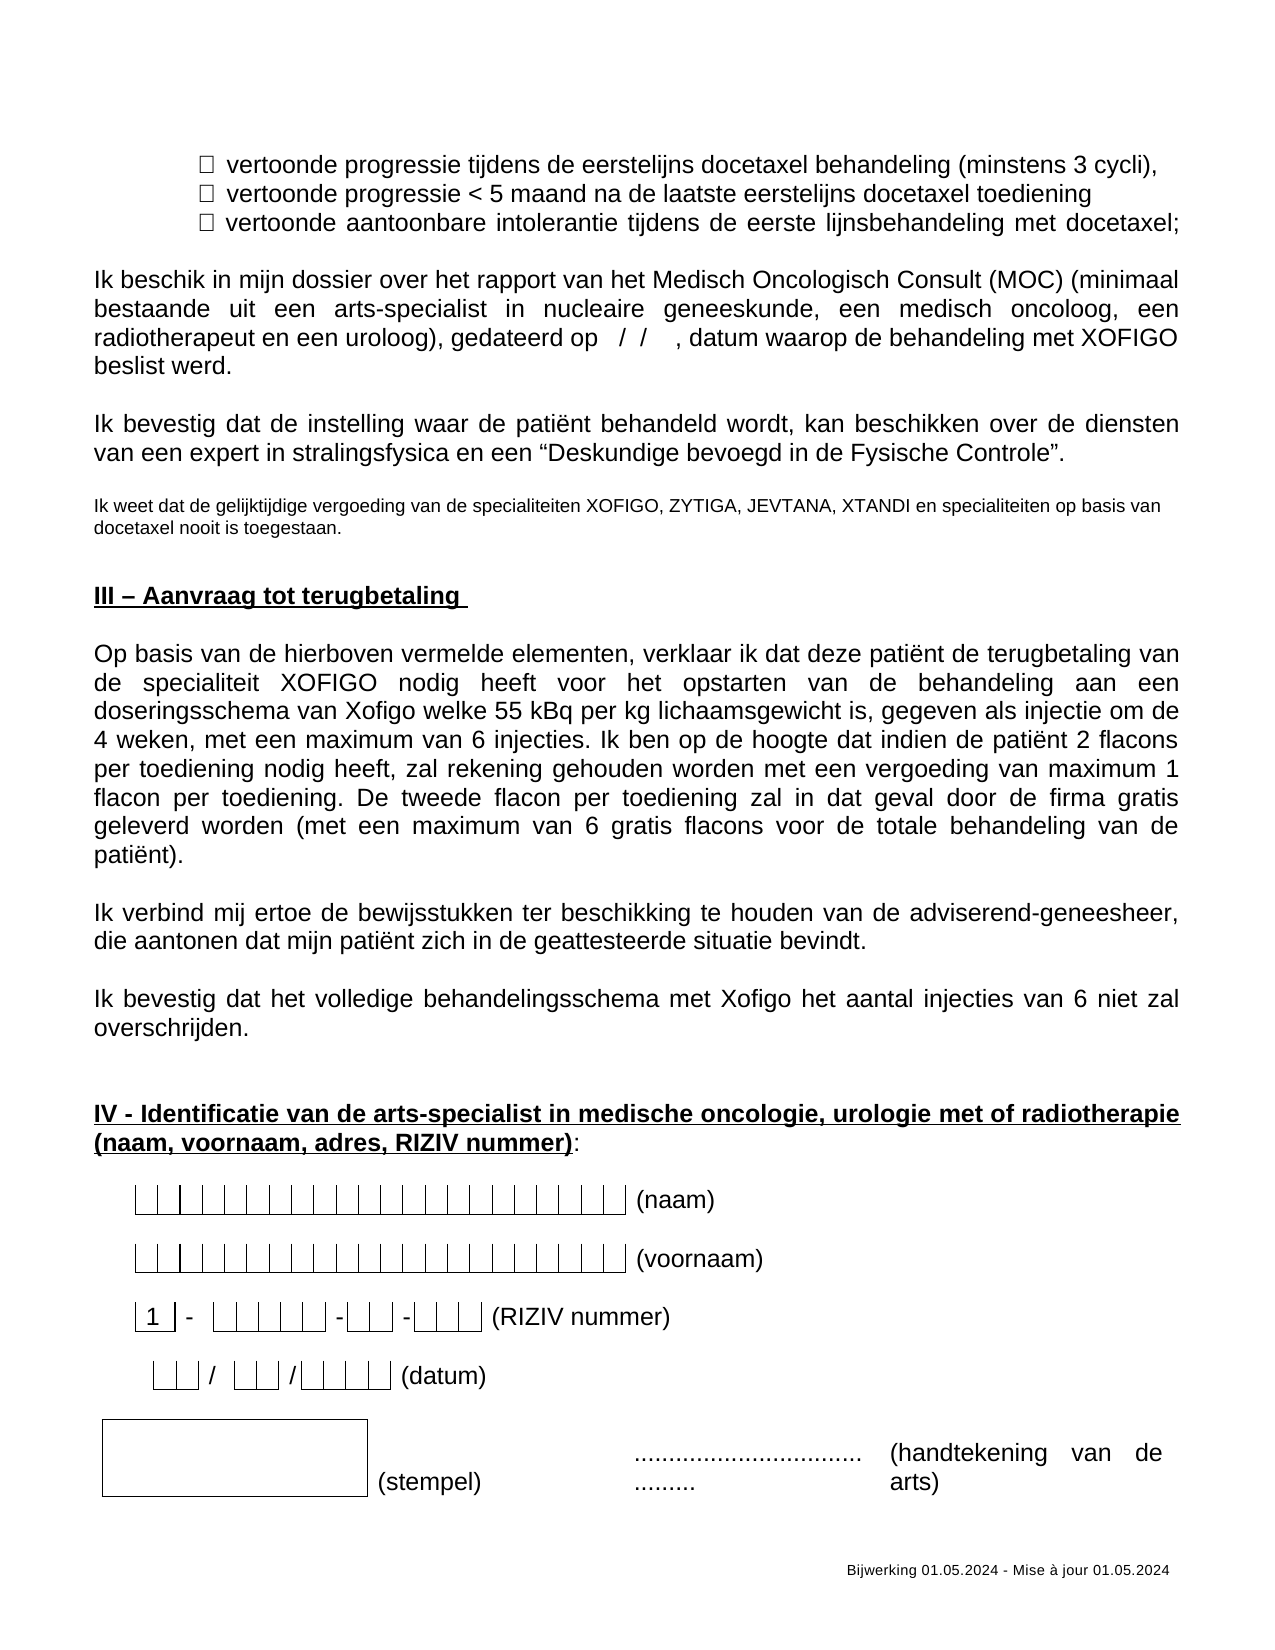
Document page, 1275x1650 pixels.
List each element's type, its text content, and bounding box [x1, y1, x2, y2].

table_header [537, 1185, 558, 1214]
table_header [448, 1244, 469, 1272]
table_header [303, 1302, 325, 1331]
text vertoonde progressie < 5 maand na de laatste eerstelijns docetaxel toediening [197, 179, 1181, 207]
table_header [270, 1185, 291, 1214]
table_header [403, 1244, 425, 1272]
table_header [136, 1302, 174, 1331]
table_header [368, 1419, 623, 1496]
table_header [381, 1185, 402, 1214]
text Ik beschik in mijn dossier over het rapport van het Medisch Oncologisch Consult (MOC) (minimaal bestaande uit een arts-specialist in nucleaire geneeskunde, een medisch oncoloog, een radiotherapeut en een uroloog), gedateerd op / / , datum waarop de behandeling met XOFIGO beslist werd. [94, 265, 1181, 380]
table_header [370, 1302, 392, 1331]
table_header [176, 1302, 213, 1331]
text Op basis van de hierboven vermelde elementen, verklaar ik dat deze patiënt de terugbetaling van de specialiteit XOFIGO nodig heeft voor het opstarten van de behandeling aan een doseringsschema van Xofigo welke 55 kBq per kg lichaamsgewicht is, gegeven als injectie om de 4 weken, met een maximum van 6 injecties. Ik ben op de hoogte dat indien de patiënt 2 flacons per toediening nodig heeft, zal rekening gehouden worden met een vergoeding van maximum 1 flacon per toediening. De tweede flacon per toediening zal in dat geval door de firma gratis geleverd worden (met een maximum van 6 gratis flacons voor de totale behandeling van de patiënt). [94, 639, 1181, 869]
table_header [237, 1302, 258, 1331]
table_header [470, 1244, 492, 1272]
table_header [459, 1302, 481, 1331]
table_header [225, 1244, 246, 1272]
text III – Aanvraag tot terugbetaling [94, 581, 1181, 610]
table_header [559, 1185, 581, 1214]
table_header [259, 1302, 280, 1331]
text Ik bevestig dat de instelling waar de patiënt behandeld wordt, kan beschikken over de diensten van een expert in stralingsfysica en een “Deskundige bevoegd in de Fysische Controle”. [94, 409, 1181, 466]
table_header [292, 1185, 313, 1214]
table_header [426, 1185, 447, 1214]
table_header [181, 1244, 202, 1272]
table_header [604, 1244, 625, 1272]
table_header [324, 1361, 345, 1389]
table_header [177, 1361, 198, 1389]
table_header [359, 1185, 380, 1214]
text vertoonde aantoonbare intolerantie tijdens de eerste lijnsbehandeling met docetaxel; [197, 207, 1181, 265]
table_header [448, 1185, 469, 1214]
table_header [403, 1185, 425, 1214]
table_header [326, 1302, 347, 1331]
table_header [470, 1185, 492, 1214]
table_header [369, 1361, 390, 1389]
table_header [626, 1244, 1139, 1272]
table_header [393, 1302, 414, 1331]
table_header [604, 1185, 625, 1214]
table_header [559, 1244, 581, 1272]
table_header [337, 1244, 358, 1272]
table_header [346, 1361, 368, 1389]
text IV - Identificatie van de arts-specialist in medische oncologie, urologie met of radiotherapie (naam, voornaam, adres, RIZIV nummer): [94, 1099, 1181, 1124]
text IV - Identificatie van de arts-specialist in medische oncologie, urologie met of radiotherapie (naam, voornaam, adres, RIZIV nummer): [94, 1125, 1181, 1156]
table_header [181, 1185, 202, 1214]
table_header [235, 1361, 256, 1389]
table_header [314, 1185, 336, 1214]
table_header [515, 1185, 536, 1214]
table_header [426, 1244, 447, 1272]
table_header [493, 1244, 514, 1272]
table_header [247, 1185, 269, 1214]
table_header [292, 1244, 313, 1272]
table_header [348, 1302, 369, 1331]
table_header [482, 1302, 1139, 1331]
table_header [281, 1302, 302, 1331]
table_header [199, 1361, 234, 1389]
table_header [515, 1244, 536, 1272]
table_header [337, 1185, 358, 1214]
text Ik bevestig dat het volledige behandelingsschema met Xofigo het aantal injecties van 6 niet zal overschrijden. [94, 984, 1181, 1041]
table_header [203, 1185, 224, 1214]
text Ik weet dat de gelijktijdige vergoeding van de specialiteiten XOFIGO, ZYTIGA, JEVTANA, XTANDI en specialiteiten op basis van docetaxel nooit is toegestaan. [94, 495, 1181, 538]
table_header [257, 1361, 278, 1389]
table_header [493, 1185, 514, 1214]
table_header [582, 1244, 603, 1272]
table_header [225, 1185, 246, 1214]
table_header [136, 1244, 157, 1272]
text Ik verbind mij ertoe de bewijsstukken ter beschikking te houden van de adviserend-geneesheer, die aantonen dat mijn patiënt zich in de geattesteerde situatie bevindt. [94, 897, 1181, 955]
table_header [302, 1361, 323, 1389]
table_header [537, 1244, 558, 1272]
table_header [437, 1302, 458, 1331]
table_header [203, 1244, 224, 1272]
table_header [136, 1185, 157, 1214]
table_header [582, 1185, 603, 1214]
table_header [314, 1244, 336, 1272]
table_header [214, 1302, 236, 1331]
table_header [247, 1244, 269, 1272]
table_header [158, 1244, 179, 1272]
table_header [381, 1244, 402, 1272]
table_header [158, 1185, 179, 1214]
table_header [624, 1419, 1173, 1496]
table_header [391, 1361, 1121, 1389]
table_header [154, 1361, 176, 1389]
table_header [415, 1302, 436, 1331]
text vertoonde progressie tijdens de eerstelijns docetaxel behandeling (minstens 3 cycli), [197, 150, 1181, 179]
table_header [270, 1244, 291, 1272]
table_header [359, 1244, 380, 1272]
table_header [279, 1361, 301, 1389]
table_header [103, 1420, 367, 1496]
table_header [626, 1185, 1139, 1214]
